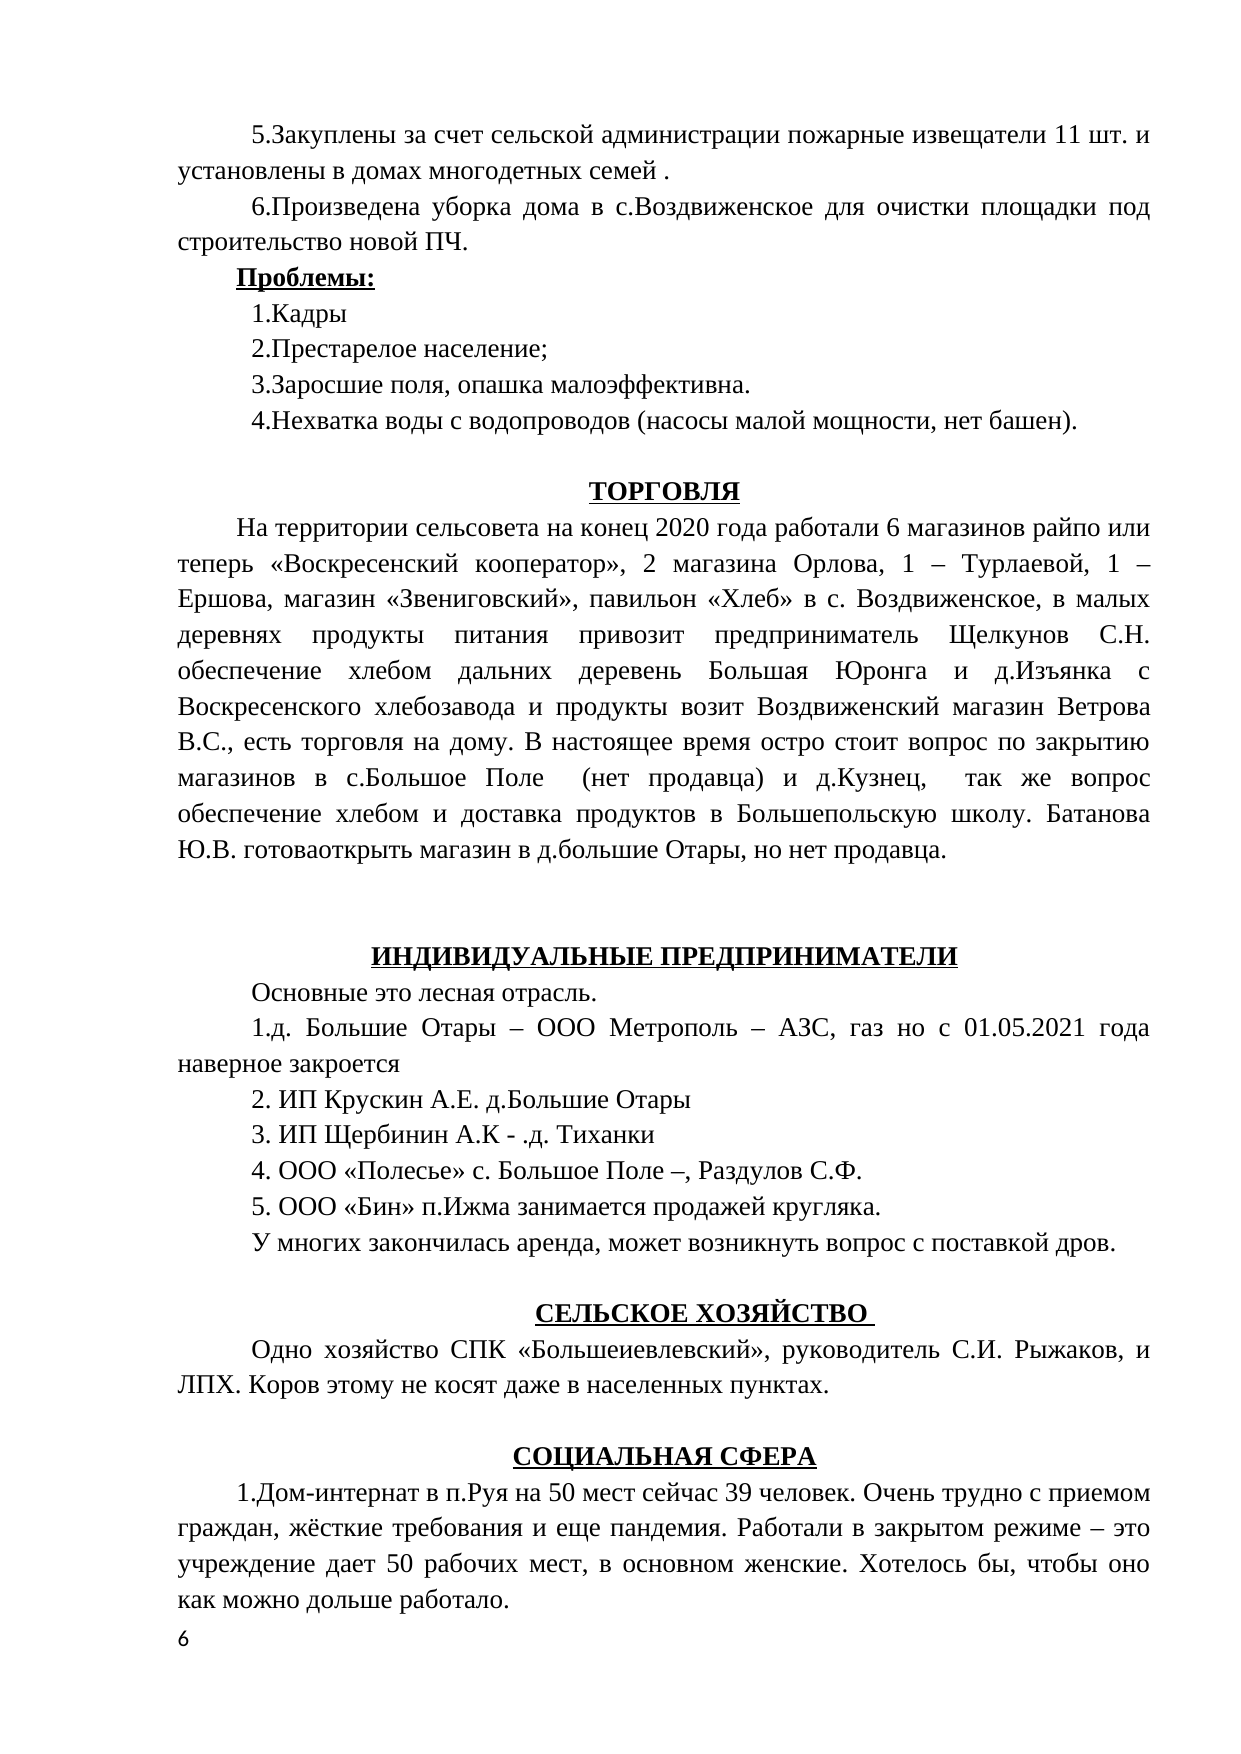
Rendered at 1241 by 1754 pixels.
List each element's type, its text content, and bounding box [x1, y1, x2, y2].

text У многих закончилась аренда, может возникнуть вопрос с поставкой дров. [177, 1226, 1152, 1257]
text 4.Нехватка воды с водопроводов (насосы малой мощности, нет башен). [177, 404, 1152, 435]
text Основные это лесная отрасль. [177, 976, 1152, 1007]
text ТОРГОВЛЯ [177, 475, 1152, 507]
text 1.д. Большие Отары – ООО Метрополь – АЗС, газ но с 01.05.2021 года наверное закроется [177, 1011, 1152, 1078]
text 1.Дом-интернат в п.Руя на 50 мест сейчас 39 человек. Очень трудно с приемом граждан, жёсткие требования и еще пандемия. Работали в закрытом режиме – это учреждение дает 50 рабочих мест, в основном женские. Хотелось бы, чтобы оно как можно дольше работало. [177, 1476, 1152, 1614]
text 2. ИП Крускин А.Е. д.Большие Отары [177, 1083, 1152, 1114]
text 1.Кадры [177, 297, 1152, 328]
text ИНДИВИДУАЛЬНЫЕ ПРЕДПРИНИМАТЕЛИ [177, 940, 1152, 971]
text 6.Произведена уборка дома в с.Воздвиженское для очистки площадки под строительство новой ПЧ. [177, 189, 1152, 256]
text На территории сельсовета на конец 2020 года работали 6 магазинов райпо или теперь «Воскресенский кооператор», 2 магазина Орлова, 1 – Турлаевой, 1 – Ершова, магазин «Звениговский», павильон «Хлеб» в с. Воздвиженское, в малых деревнях продукты питания привозит предприниматель Щелкунов С.Н. обеспечение хлебом дальних деревень Большая Юронга и д.Изъянка с Воскресенского хлебозавода и продукты возит Воздвиженский магазин Ветрова В.С., есть торговля на дому. В настоящее время остро стоит вопрос по закрытию магазинов в с.Большое Поле (нет продавца) и д.Кузнец, так же вопрос обеспечение хлебом и доставка продуктов в Большепольскую школу. Батанова Ю.В. готоваоткрыть магазин в д.большие Отары, но нет продавца. [177, 511, 1152, 864]
text СОЦИАЛЬНАЯ СФЕРА [177, 1440, 1152, 1471]
text Проблемы: [177, 261, 1152, 292]
text 3. ИП Щербинин А.К - .д. Тиханки [177, 1118, 1152, 1150]
text СЕЛЬСКОЕ ХОЗЯЙСТВО [177, 1297, 1152, 1328]
text Одно хозяйство СПК «Большеиевлевский», руководитель С.И. Рыжаков, и ЛПХ. Коров этому не косят даже в населенных пунктах. [177, 1333, 1152, 1400]
text 5.Закуплены за счет сельской администрации пожарные извещатели 11 шт. и установлены в домах многодетных семей . [177, 118, 1152, 185]
text 5. ООО «Бин» п.Ижма занимается продажей кругляка. [177, 1190, 1152, 1221]
text 2.Престарелое население; [177, 332, 1152, 364]
text 4. ООО «Полесье» с. Большое Поле –, Раздулов С.Ф. [177, 1154, 1152, 1185]
text 3.Заросшие поля, опашка малоэффективна. [177, 368, 1152, 399]
